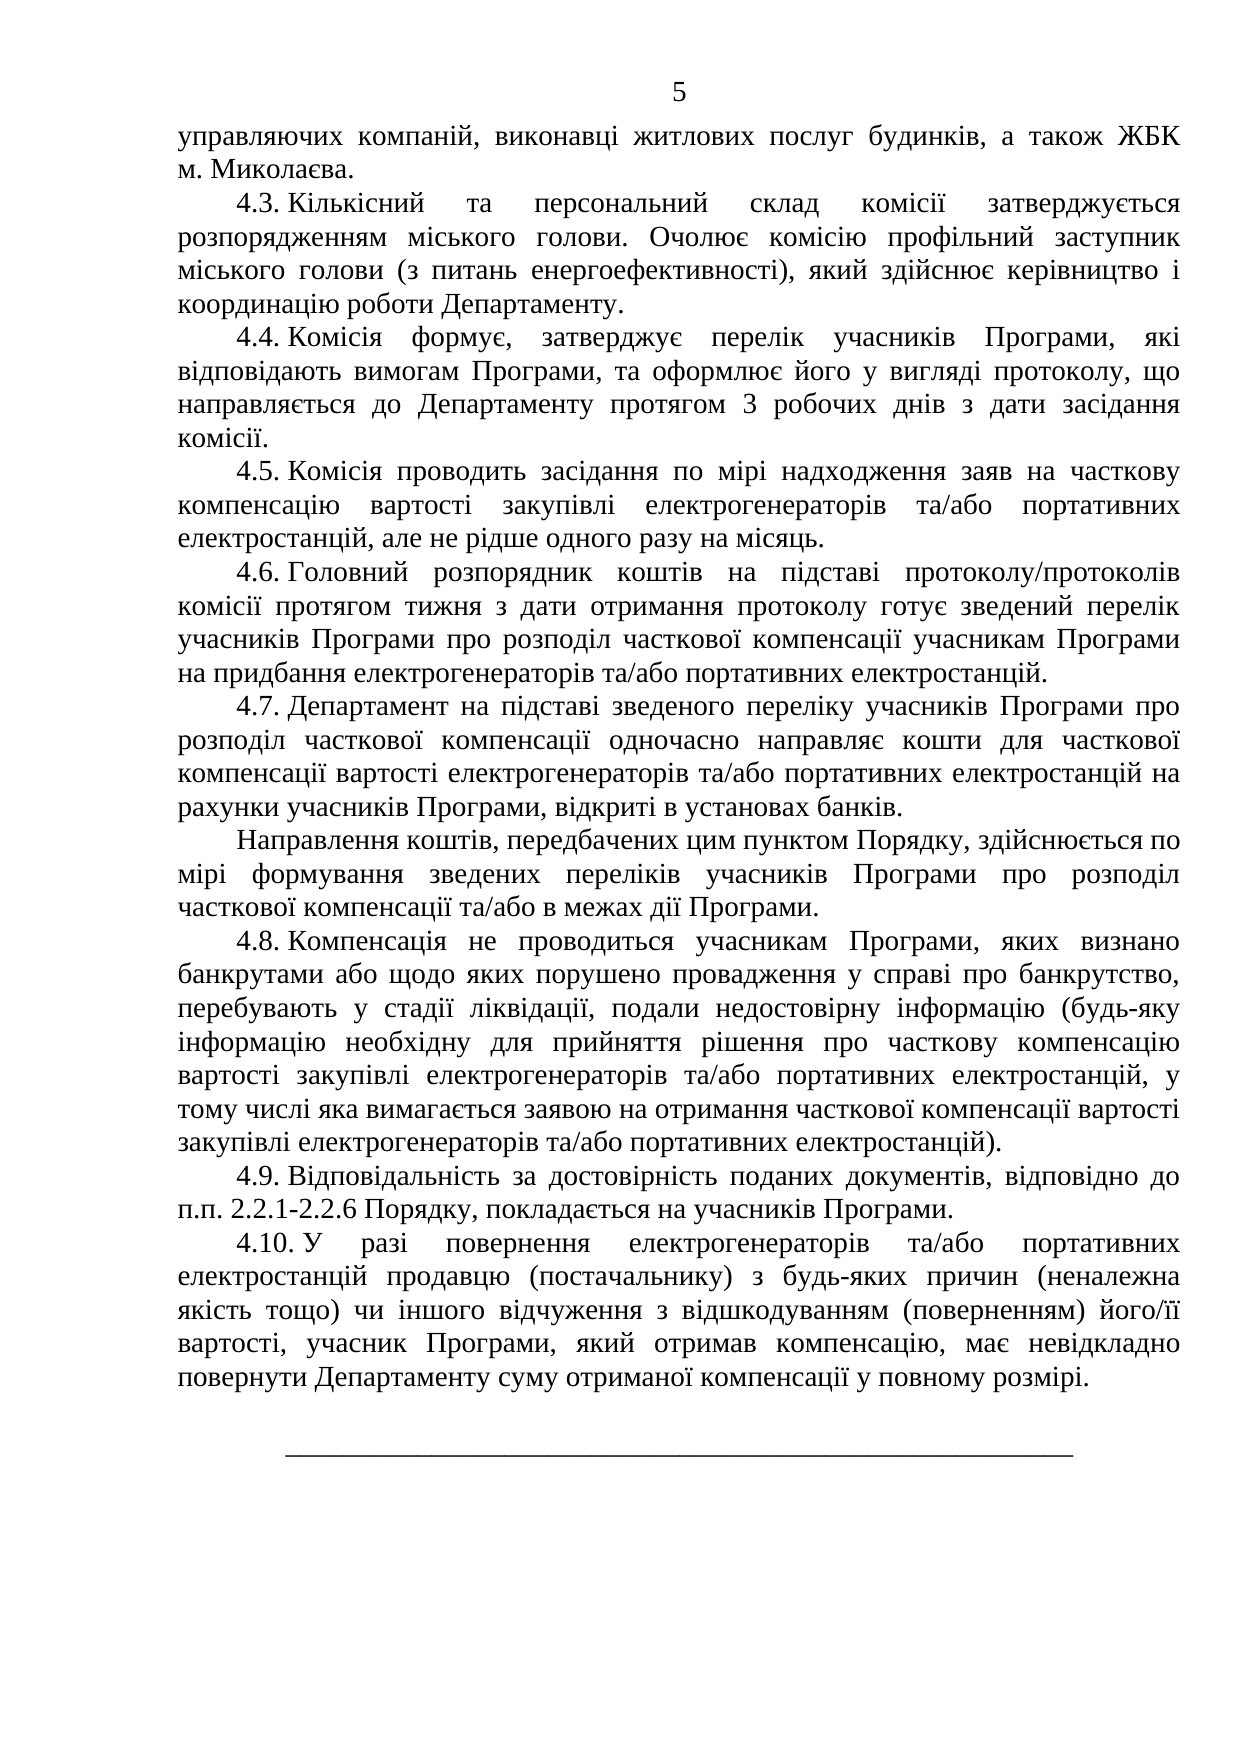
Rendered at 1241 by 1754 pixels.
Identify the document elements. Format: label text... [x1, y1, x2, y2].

text 4.3. Кількісний та персональний склад комісії затверджується розпорядженням міського голови. Очолює комісію профільний заступник міського голови (з питань енергоефективності), який здійснює керівництво і координацію роботи Департаменту. [177, 185, 1181, 319]
text 4.4. Комісія формує, затверджує перелік учасників Програми, які відповідають вимогам Програми, та оформлює його у вигляді протоколу, що направляється до Департаменту протягом 3 робочих днів з дати засідання комісії. [177, 319, 1181, 453]
text ______________________________________________________ [177, 1426, 1181, 1460]
text 4.5. Комісія проводить засідання по мірі надходження заяв на часткову компенсацію вартості закупівлі електрогенераторів та/або портативних електростанцій, але не рідше одного разу на місяць. [177, 453, 1181, 554]
text 4.8. Компенсація не проводиться учасникам Програми, яких визнано банкрутами або щодо яких порушено провадження у справі про банкрутство, перебувають у стадії ліквідації, подали недостовірну інформацію (будь-яку інформацію необхідну для прийняття рішення про часткову компенсацію вартості закупівлі електрогенераторів та/або портативних електростанцій, у тому числі яка вимагається заявою на отримання часткової компенсації вартості закупівлі електрогенераторів та/або портативних електростанцій). [177, 923, 1181, 1158]
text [177, 118, 1181, 185]
text 4.10. У разі повернення електрогенераторів та/або портативних електростанцій продавцю (постачальнику) з будь-яких причин (неналежна якість тощо) чи іншого відчуження з відшкодуванням (поверненням) його/її вартості, учасник Програми, який отримав компенсацію, має невідкладно повернути Департаменту суму отриманої компенсації у повному розмірі. [177, 1225, 1181, 1393]
text Направлення коштів, передбачених цим пунктом Порядку, здійснюється по мірі формування зведених переліків учасників Програми про розподіл часткової компенсації та/або в межах дії Програми. [177, 822, 1181, 923]
text 4.6. Головний розпорядник коштів на підставі протоколу/протоколів комісії протягом тижня з дати отримання протоколу готує зведений перелік учасників Програми про розподіл часткової компенсації учасникам Програми на придбання електрогенераторів та/або портативних електростанцій. [177, 554, 1181, 688]
text 4.9. Відповідальність за достовірність поданих документів, відповідно до п.п. 2.2.1-2.2.6 Порядку, покладається на учасників Програми. [177, 1158, 1181, 1225]
text 4.7. Департамент на підставі зведеного переліку учасників Програми про розподіл часткової компенсації одночасно направляє кошти для часткової компенсації вартості електрогенераторів та/або портативних електростанцій на рахунки учасників Програми, відкриті в установах банків. [177, 688, 1181, 822]
